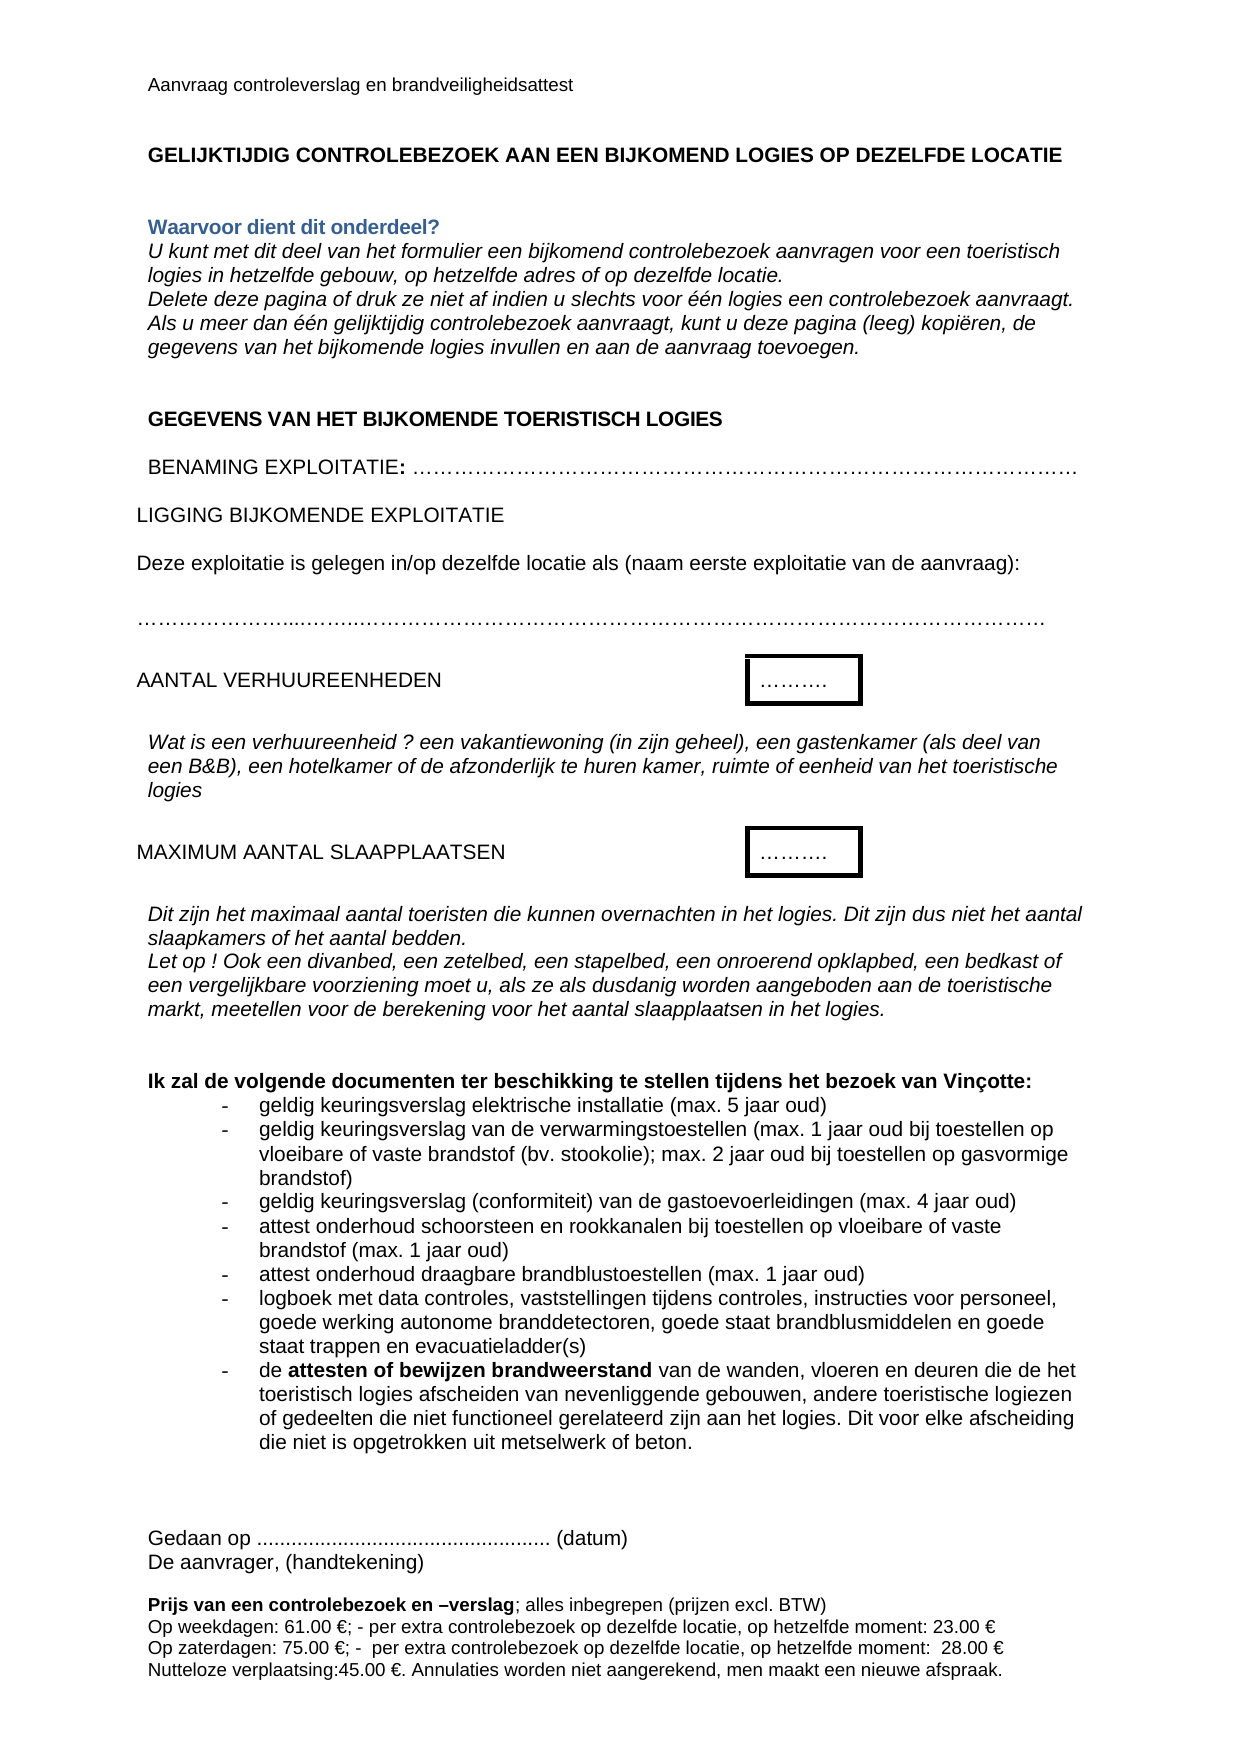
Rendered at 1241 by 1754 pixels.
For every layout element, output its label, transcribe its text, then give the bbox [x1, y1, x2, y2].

text GELIJKTIJDIG CONTROLEBEZOEK AAN EEN BIJKOMEND LOGIES OP DEZELFDE LOCATIE [148, 143, 1092, 167]
table_cell Deze exploitatie is gelegen in/op dezelfde locatie als (naam eerste exploitatie van de aanvraag): …………………....……..……………………………………………………………………………………… [136, 527, 1104, 630]
table_header LIGGING BIJKOMENDE EXPLOITATIE [136, 503, 1104, 527]
text U kunt met dit deel van het formulier een bijkomend controlebezoek aanvragen voor een toeristisch logies in hetzelfde gebouw, op hetzelfde adres of op dezelfde locatie. [148, 239, 1092, 287]
list geldig keuringsverslag van de verwarmingstoestellen (max. 1 jaar oud bij toestellen op vloeibare of vaste brandstof (bv. stookolie); max. 2 jaar oud bij toestellen op gasvormige brandstof) [221, 1117, 1092, 1189]
table_header AANTAL VERHUUREENHEDEN [136, 654, 748, 701]
list GEGEVENS VAN HET BIJKOMENDE TOERISTISCH LOGIES [148, 407, 1092, 431]
text Als u meer dan één gelijktijdig controlebezoek aanvraagt, kunt u deze pagina (leeg) kopiëren, de gegevens van het bijkomende logies invullen en aan de aanvraag toevoegen. [148, 311, 1092, 359]
list logboek met data controles, vaststellingen tijdens controles, instructies voor personeel, goede werking autonome branddetectoren, goede staat brandblusmiddelen en goede staat trappen en evacuatieladder(s) [221, 1286, 1092, 1358]
text Let op ! Ook een divanbed, een zetelbed, een stapelbed, een onroerend opklapbed, een bedkast of een vergelijkbare voorziening moet u, als ze als dusdanig worden aangeboden aan de toeristische markt, meetellen voor de berekening voor het aantal slaapplaatsen in het logies. [148, 949, 1092, 1021]
text Ik zal de volgende documenten ter beschikking te stellen tijdens het bezoek van Vinçotte: [148, 1069, 1092, 1093]
text Dit zijn het maximaal aantal toeristen die kunnen overnachten in het logies. Dit zijn dus niet het aantal slaapkamers of het aantal bedden. [148, 901, 1092, 949]
table_header ………. [750, 658, 858, 701]
list de attesten of bewijzen brandweerstand van de wanden, vloeren en deuren die de het toeristisch logies afscheiden van nevenliggende gebouwen, andere toeristische logiezen of gedeelten die niet functioneel gerelateerd zijn aan het logies. Dit voor elke afscheiding die niet is opgetrokken uit metselwerk of beton. [221, 1358, 1092, 1454]
list attest onderhoud schoorsteen en rookkanalen bij toestellen op vloeibare of vaste brandstof (max. 1 jaar oud) [221, 1213, 1092, 1262]
list geldig keuringsverslag (conformiteit) van de gastoevoerleidingen (max. 4 jaar oud) [221, 1189, 1092, 1213]
list attest onderhoud draagbare brandblustoestellen (max. 1 jaar oud) [221, 1262, 1092, 1286]
text Wat is een verhuureenheid ? een vakantiewoning (in zijn geheel), een gastenkamer (als deel van een B&B), een hotelkamer of de afzonderlijk te huren kamer, ruimte of eenheid van het toeristische logies [148, 730, 1092, 802]
list geldig keuringsverslag elektrische installatie (max. 5 jaar oud) [221, 1093, 1092, 1117]
table_header ………. [750, 830, 858, 873]
text Gedaan op ................................................... (datum) [148, 1526, 1092, 1550]
text De aanvrager, (handtekening) [148, 1550, 1092, 1574]
list BENAMING EXPLOITATIE: …………………………………………………………………………………… [148, 455, 1092, 479]
text Waarvoor dient dit onderdeel? [148, 215, 1092, 239]
text Delete deze pagina of druk ze niet af indien u slechts voor één logies een controlebezoek aanvraagt. [148, 287, 1092, 311]
table_header MAXIMUM AANTAL SLAAPPLAATSEN [136, 826, 745, 873]
